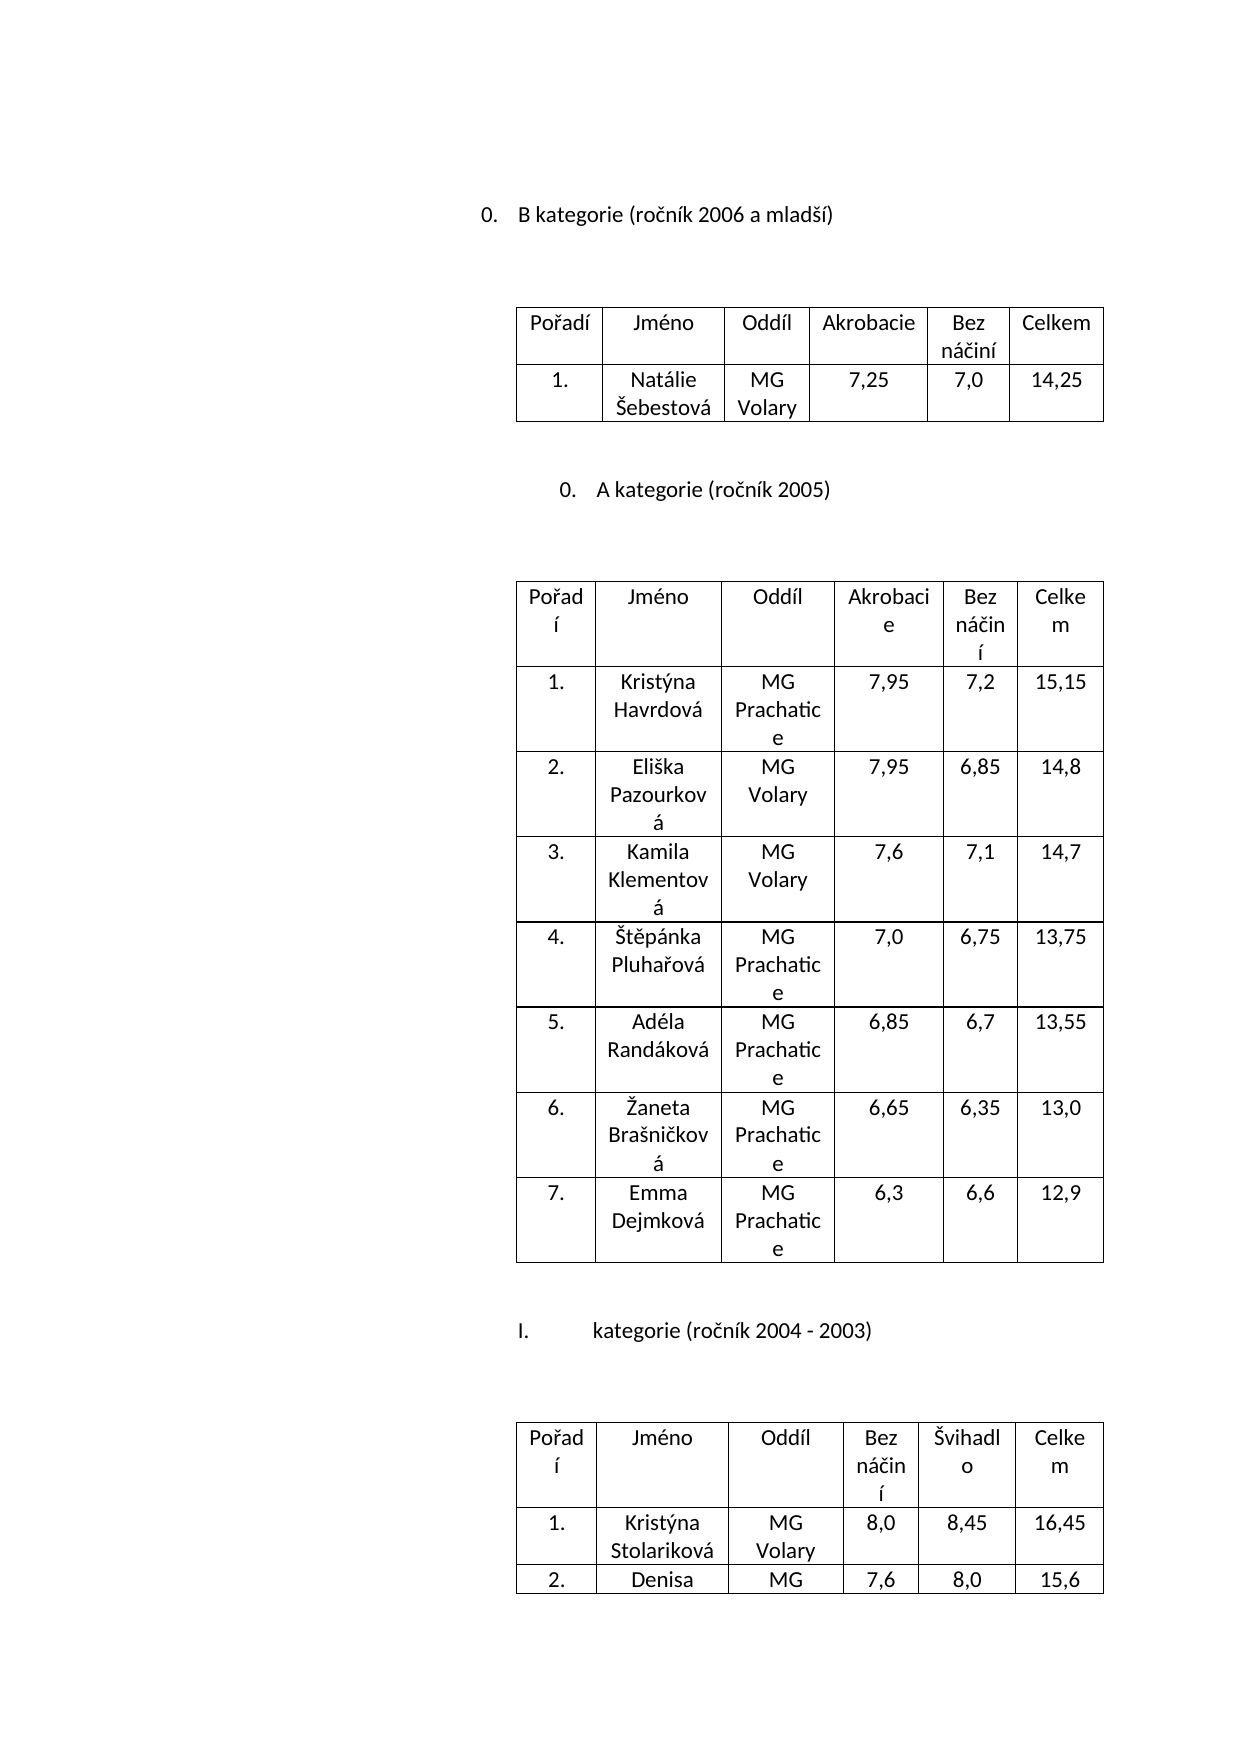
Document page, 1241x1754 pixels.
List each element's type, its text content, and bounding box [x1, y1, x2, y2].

table_cell 13,0 [1018, 1093, 1103, 1177]
table_header Švihadlo [919, 1423, 1015, 1507]
table_cell 7,6 [844, 1565, 918, 1593]
table_cell 6,85 [944, 752, 1017, 836]
table_cell 1. [517, 667, 595, 751]
table_cell MG Prachatice [722, 1178, 834, 1262]
table_cell 14,8 [1018, 752, 1103, 836]
table_cell 13,75 [1018, 923, 1103, 1006]
table_cell 7,6 [835, 837, 943, 921]
table_cell MG Volary [725, 365, 809, 421]
table_header Oddíl [729, 1423, 843, 1507]
table_header Jméno [597, 1423, 728, 1507]
table_cell MG Volary [722, 837, 834, 921]
table_cell 7,0 [835, 923, 943, 1006]
table_header Oddíl [722, 582, 834, 666]
table_cell 4. [517, 923, 595, 1006]
table_cell 7,1 [944, 837, 1017, 921]
table_cell MG Prachatice [729, 1565, 843, 1593]
table_cell 7,0 [928, 365, 1009, 421]
table_cell 13,55 [1018, 1008, 1103, 1092]
table_cell MG Prachatice [722, 1008, 834, 1092]
table_header Celkem [1016, 1423, 1103, 1507]
table_header Oddíl [725, 308, 809, 364]
table_header Bez náčiní [928, 308, 1009, 364]
table_cell Denisa Markovcová [597, 1565, 728, 1593]
list kategorie (ročník 2004 - 2003) [298, 1316, 1093, 1344]
table_cell 15,15 [1018, 667, 1103, 751]
table_cell 6,35 [944, 1093, 1017, 1177]
table_header Jméno [603, 308, 724, 364]
table_cell Kristýna Stolariková [597, 1508, 728, 1564]
table_header Jméno [596, 582, 721, 666]
table_cell 14,25 [1010, 365, 1103, 421]
table_cell 6,3 [835, 1178, 943, 1262]
table_cell Kristýna Havrdová [596, 667, 721, 751]
table_cell Natálie Šebestová [603, 365, 724, 421]
table_cell MG Volary [722, 752, 834, 836]
table_cell 6,6 [944, 1178, 1017, 1262]
table_cell 8,0 [844, 1508, 918, 1564]
table_cell 6,75 [944, 923, 1017, 1006]
table_cell 12,9 [1018, 1178, 1103, 1262]
table_cell 7,95 [835, 752, 943, 836]
table_header Pořadí [517, 582, 595, 666]
table_header Akrobacie [835, 582, 943, 666]
table_cell 7,25 [810, 365, 927, 421]
table_header Celkem [1018, 582, 1103, 666]
table_cell 6,85 [835, 1008, 943, 1092]
table_cell 1. [517, 1508, 596, 1564]
table_cell 7. [517, 1178, 595, 1262]
table_cell Adéla Randáková [596, 1008, 721, 1092]
table_cell MG Prachatice [722, 1093, 834, 1177]
table_header Bez náčiní [944, 582, 1017, 666]
list A kategorie (ročník 2005) [298, 475, 1093, 503]
table_cell 1. [517, 365, 602, 421]
table_cell 6. [517, 1093, 595, 1177]
table_cell 8,0 [919, 1565, 1015, 1593]
table_cell 8,45 [919, 1508, 1015, 1564]
list B kategorie (ročník 2006 a mladší) [222, 201, 1093, 229]
table_cell MG Prachatice [722, 667, 834, 751]
table_cell 3. [517, 837, 595, 921]
table_cell Štěpánka Pluhařová [596, 923, 721, 1006]
table_cell 2. [517, 1565, 596, 1593]
table_cell 2. [517, 752, 595, 836]
table_cell 6,65 [835, 1093, 943, 1177]
table_cell Emma Dejmková [596, 1178, 721, 1262]
table_cell 7,95 [835, 667, 943, 751]
table_header Celkem [1010, 308, 1103, 364]
table_cell 15,6 [1016, 1565, 1103, 1593]
table_cell 7,2 [944, 667, 1017, 751]
table_header Pořadí [517, 1423, 596, 1507]
table_cell Eliška Pazourková [596, 752, 721, 836]
table_cell MG Prachatice [722, 923, 834, 1006]
table_header Pořadí [517, 308, 602, 364]
table_header Akrobacie [810, 308, 927, 364]
table_cell 16,45 [1016, 1508, 1103, 1564]
table_cell Kamila Klementová [596, 837, 721, 921]
table_header Bez náčiní [844, 1423, 918, 1507]
table_cell 14,7 [1018, 837, 1103, 921]
table_cell MG Volary [729, 1508, 843, 1564]
table_cell 5. [517, 1008, 595, 1092]
table_cell 6,7 [944, 1008, 1017, 1092]
table_cell Žaneta Brašničková [596, 1093, 721, 1177]
